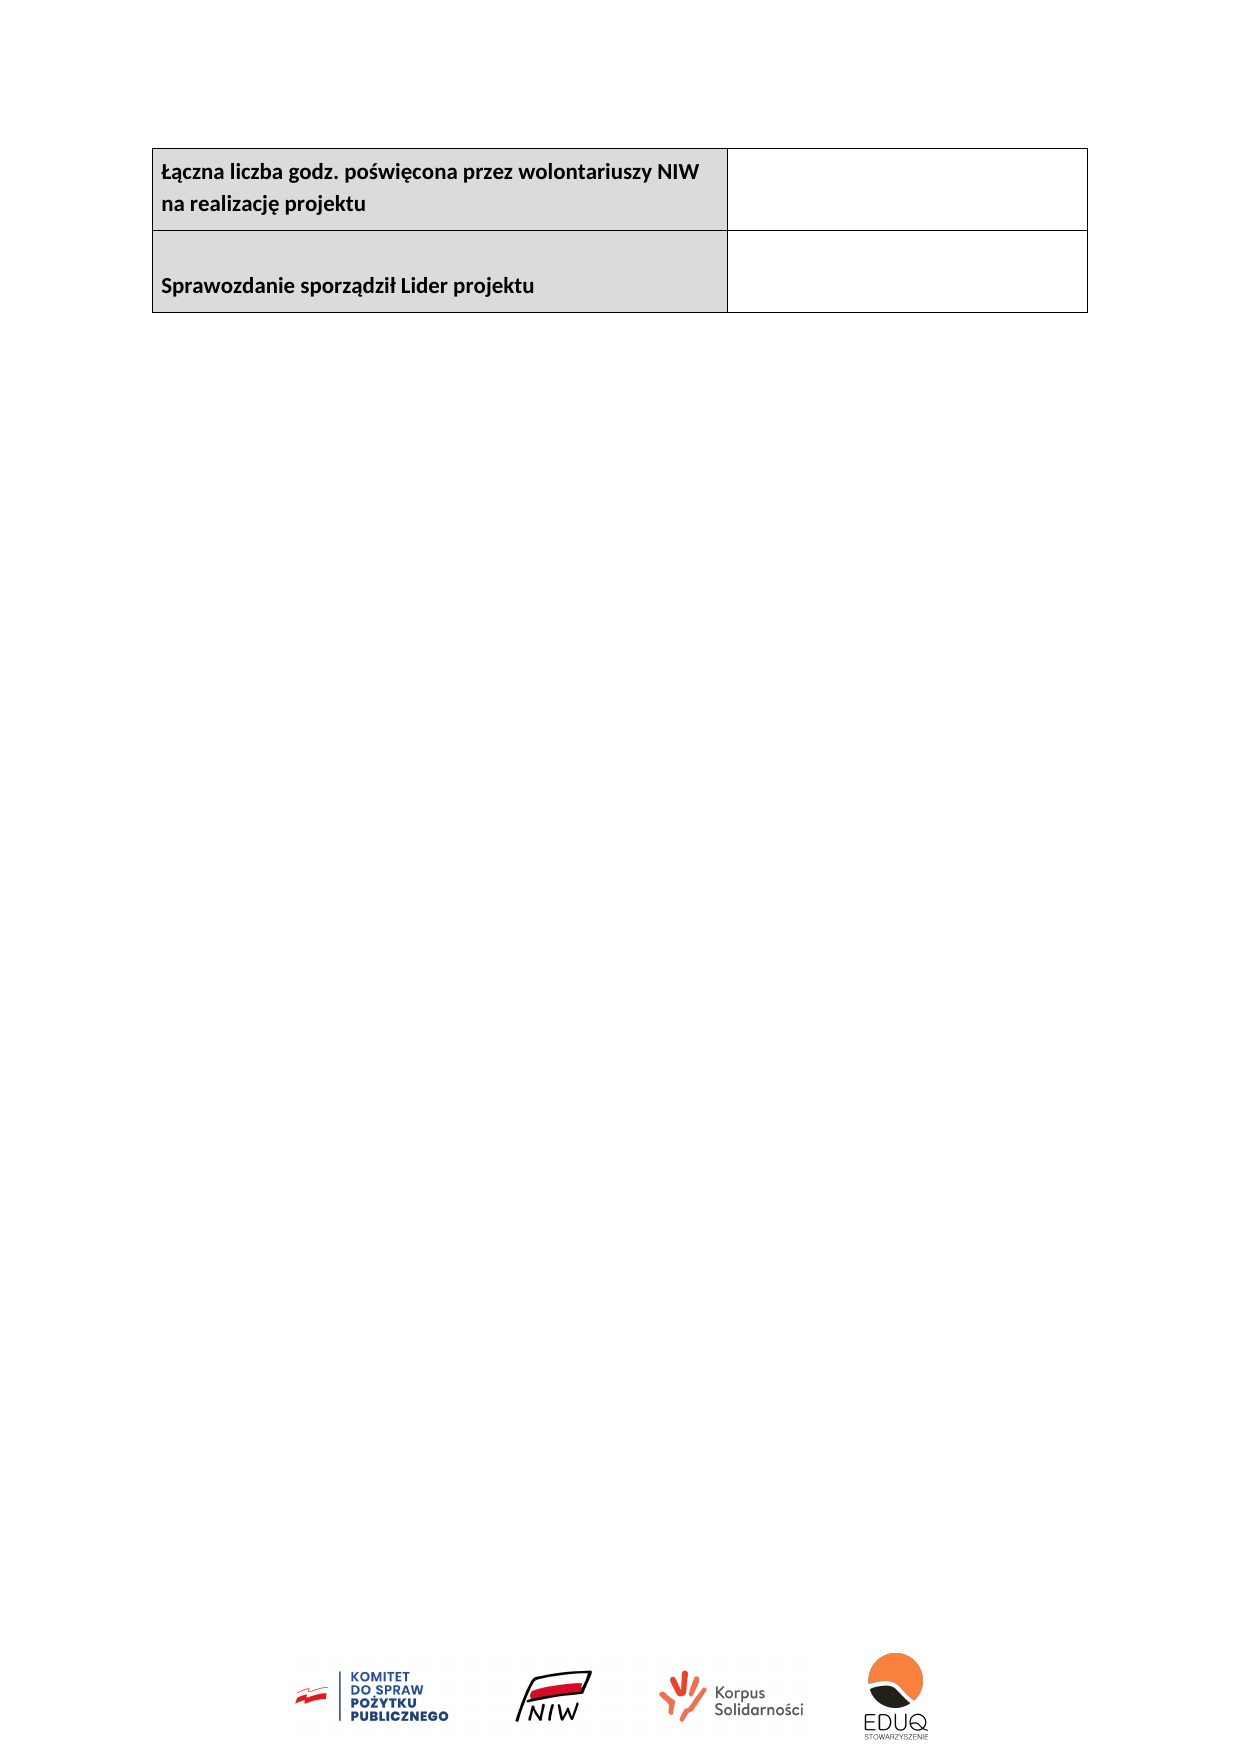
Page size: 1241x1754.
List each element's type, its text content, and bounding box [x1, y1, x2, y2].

table_cell [728, 149, 1087, 230]
picture [282, 1647, 815, 1745]
picture [836, 1637, 954, 1754]
table_cell [728, 231, 1087, 312]
table_cell Łączna liczba godz. poświęcona przez wolontariuszy NIW na realizację projektu [153, 149, 727, 230]
table_cell Sprawozdanie sporządził Lider projektu [153, 231, 727, 312]
